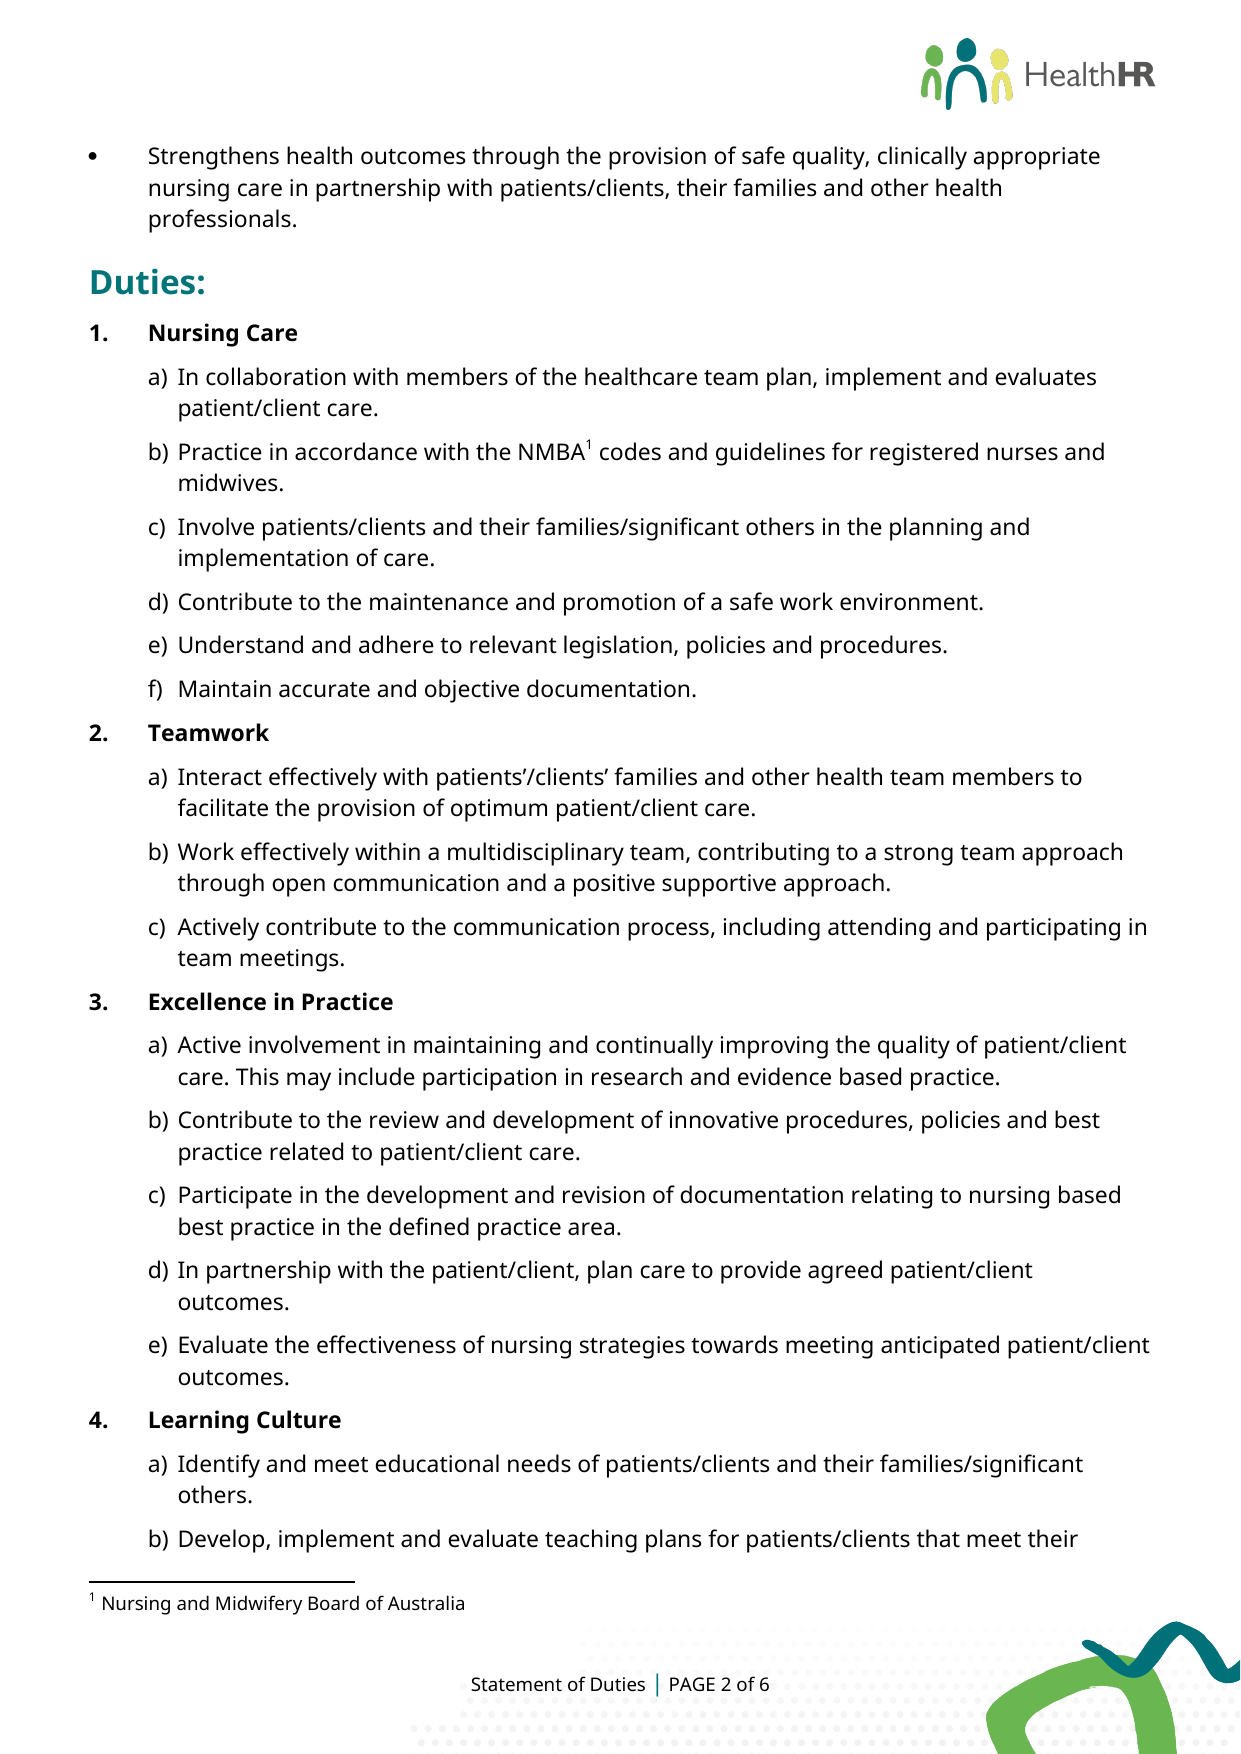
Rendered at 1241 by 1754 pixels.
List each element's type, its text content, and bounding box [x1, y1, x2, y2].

list Teamwork [89, 717, 1152, 748]
list Excellence in Practice [89, 986, 1152, 1017]
list Evaluate the effectiveness of nursing strategies towards meeting anticipated patient/client outcomes. [148, 1329, 1152, 1392]
list Involve patients/clients and their families/significant others in the planning and implementation of care. [148, 511, 1152, 573]
list Actively contribute to the communication process, including attending and participating in team meetings. [148, 911, 1152, 973]
list Maintain accurate and objective documentation. [148, 673, 1152, 704]
list Learning Culture [89, 1404, 1152, 1436]
list Practice in accordance with the NMBA codes and guidelines for registered nurses and midwives. [148, 436, 1152, 498]
list In partnership with the patient/client, plan care to provide agreed patient/client outcomes. [148, 1254, 1152, 1317]
list Contribute to the review and development of innovative procedures, policies and best practice related to patient/client care. [148, 1104, 1152, 1167]
list Contribute to the maintenance and promotion of a safe work environment. [148, 586, 1152, 617]
subtitle Duties: [89, 259, 1152, 304]
list Nursing Care [89, 317, 1152, 348]
picture [920, 38, 1156, 110]
list Strengthens health outcomes through the provision of safe quality, clinically appropriate nursing care in partnership with patients/clients, their families and other health professionals. [89, 140, 1152, 234]
list Identify and meet educational needs of patients/clients and their families/significant others. [148, 1448, 1152, 1511]
list Participate in the development and revision of documentation relating to nursing based best practice in the defined practice area. [148, 1179, 1152, 1242]
list Understand and adhere to relevant legislation, policies and procedures. [148, 629, 1152, 661]
list In collaboration with members of the healthcare team plan, implement and evaluates patient/client care. [148, 361, 1152, 423]
list Active involvement in maintaining and continually improving the quality of patient/client care. This may include participation in research and evidence based practice. [148, 1029, 1152, 1092]
list Develop, implement and evaluate teaching plans for patients/clients that meet their learning needs and facilitate informed decision making. [148, 1523, 1152, 1554]
picture [30, 1580, 1241, 1754]
list Interact effectively with patients’/clients’ families and other health team members to facilitate the provision of optimum patient/client care. [148, 761, 1152, 823]
list Work effectively within a multidisciplinary team, contributing to a strong team approach through open communication and a positive supportive approach. [148, 836, 1152, 898]
